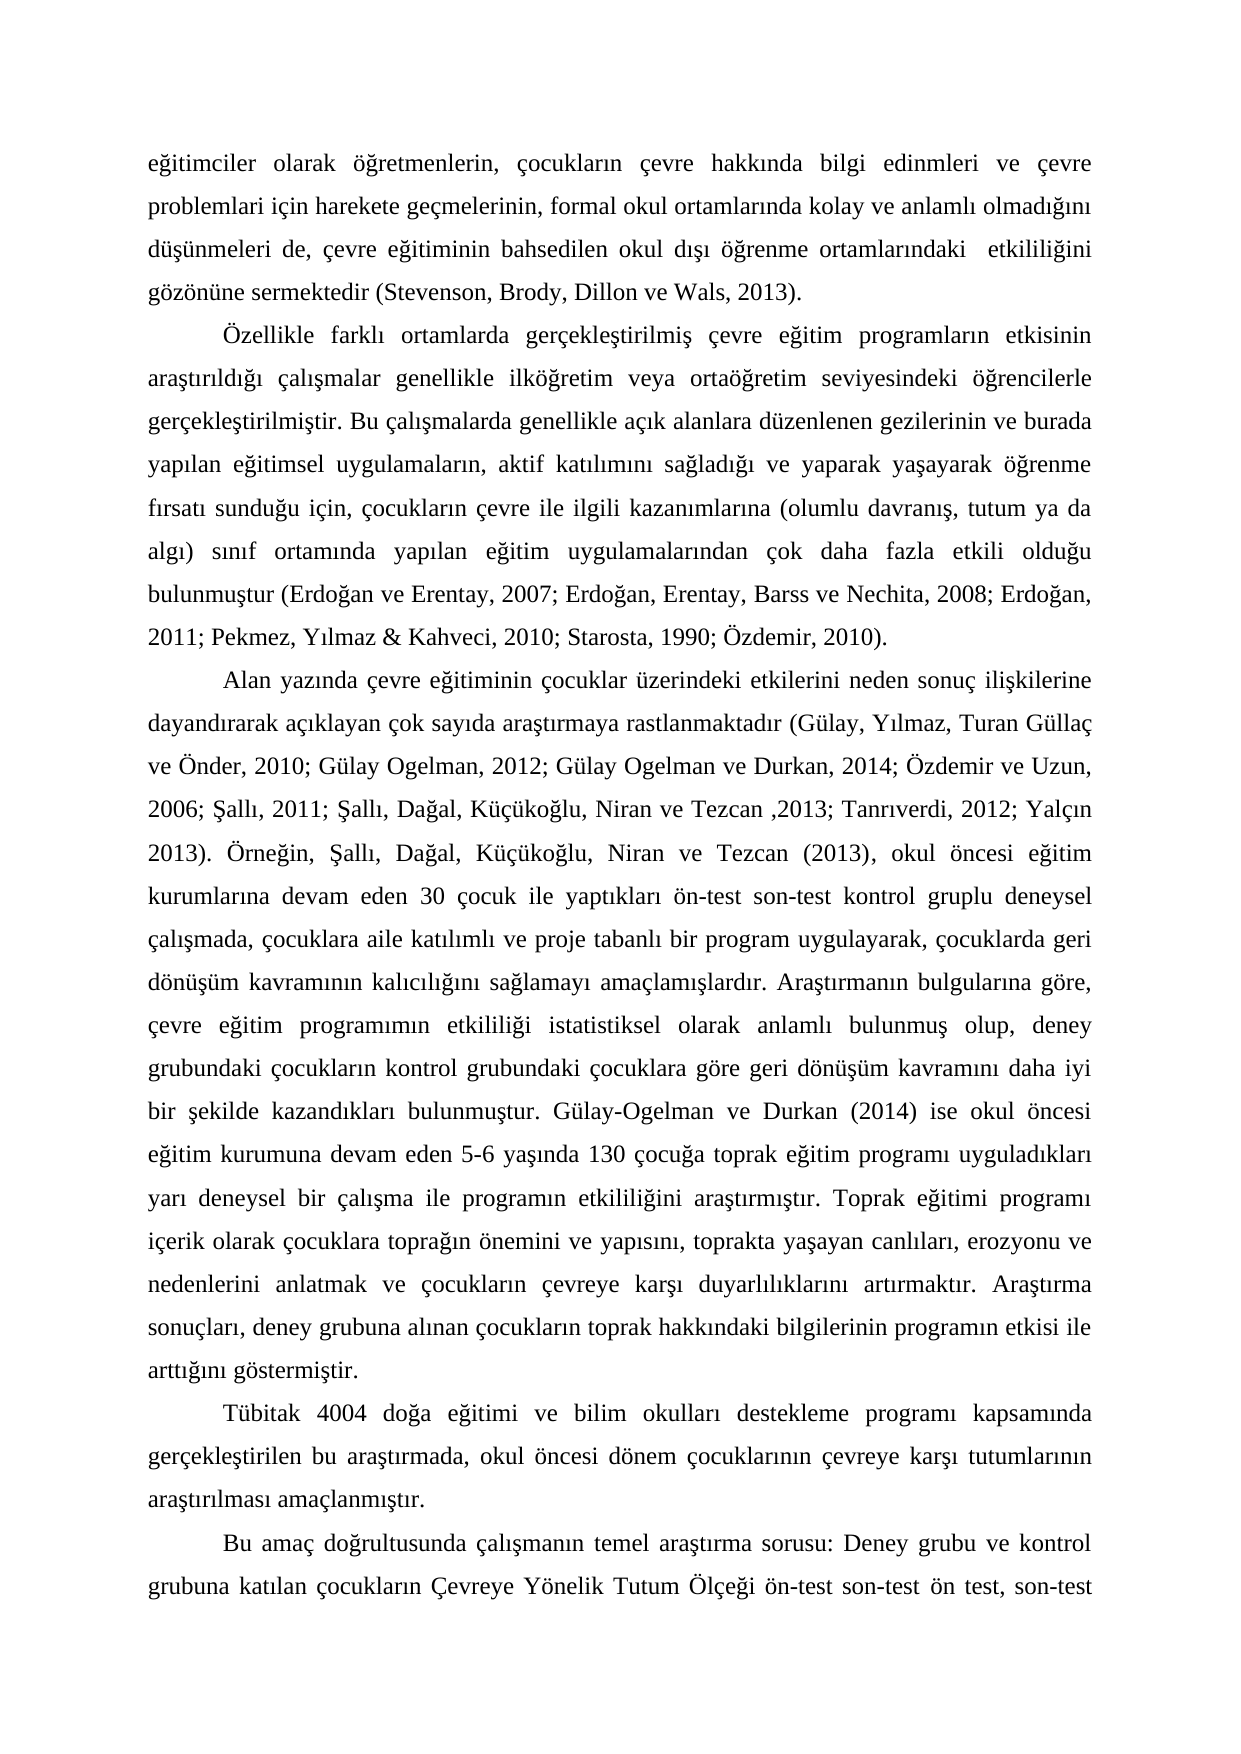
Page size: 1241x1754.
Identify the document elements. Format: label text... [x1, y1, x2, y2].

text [148, 148, 1093, 306]
text Alan yazında çevre eğitiminin çocuklar üzerindeki etkilerini neden sonuç ilişkilerine dayandırarak açıklayan çok sayıda araştırmaya rastlanmaktadır (Gülay, Yılmaz, Turan Güllaç ve Önder, 2010; Gülay Ogelman, 2012; Gülay Ogelman ve Durkan, 2014; Özdemir ve Uzun, 2006; Şallı, 2011; Şallı, Dağal, Küçükoğlu, Niran ve Tezcan ,2013; Tanrıverdi, 2012; Yalçın 2013). Örneğin, Şallı, Dağal, Küçükoğlu, Niran ve Tezcan (2013), okul öncesi eğitim kurumlarına devam eden 30 çocuk ile yaptıkları ön-test son-test kontrol gruplu deneysel çalışmada, çocuklara aile katılımlı ve proje tabanlı bir program uygulayarak, çocuklarda geri dönüşüm kavramının kalıcılığını sağlamayı amaçlamışlardır. Araştırmanın bulgularına göre, çevre eğitim programımın etkililiği istatistiksel olarak anlamlı bulunmuş olup, deney grubundaki çocukların kontrol grubundaki çocuklara göre geri dönüşüm kavramını daha iyi bir şekilde kazandıkları bulunmuştur. Gülay-Ogelman ve Durkan (2014) ise okul öncesi eğitim kurumuna devam eden 5-6 yaşında 130 çocuğa toprak eğitim programı uyguladıkları yarı deneysel bir çalışma ile programın etkililiğini araştırmıştır. Toprak eğitimi programı içerik olarak çocuklara toprağın önemini ve yapısını, toprakta yaşayan canlıları, erozyonu ve nedenlerini anlatmak ve çocukların çevreye karşı duyarlılıklarını artırmaktır. Araştırma sonuçları, deney grubuna alınan çocukların toprak hakkındaki bilgilerinin programın etkisi ile arttığını göstermiştir. [148, 665, 1093, 1384]
text Özellikle farklı ortamlarda gerçekleştirilmiş çevre eğitim programların etkisinin araştırıldığı çalışmalar genellikle ilköğretim veya ortaöğretim seviyesindeki öğrencilerle gerçekleştirilmiştir. Bu çalışmalarda genellikle açık alanlara düzenlenen gezilerinin ve burada yapılan eğitimsel uygulamaların, aktif katılımını sağladığı ve yaparak yaşayarak öğrenme fırsatı sunduğu için, çocukların çevre ile ilgili kazanımlarına (olumlu davranış, tutum ya da algı) sınıf ortamında yapılan eğitim uygulamalarından çok daha fazla etkili olduğu bulunmuştur (Erdoğan ve Erentay, 2007; Erdoğan, Erentay, Barss ve Nechita, 2008; Erdoğan, 2011; Pekmez, Yılmaz & Kahveci, 2010; Starosta, 1990; Özdemir, 2010). [148, 320, 1093, 651]
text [148, 1528, 1093, 1599]
text Tübitak 4004 doğa eğitimi ve bilim okulları destekleme programı kapsamında gerçekleştirilen bu araştırmada, okul öncesi dönem çocuklarının çevreye karşı tutumlarının araştırılması amaçlanmıştır. [148, 1398, 1093, 1513]
